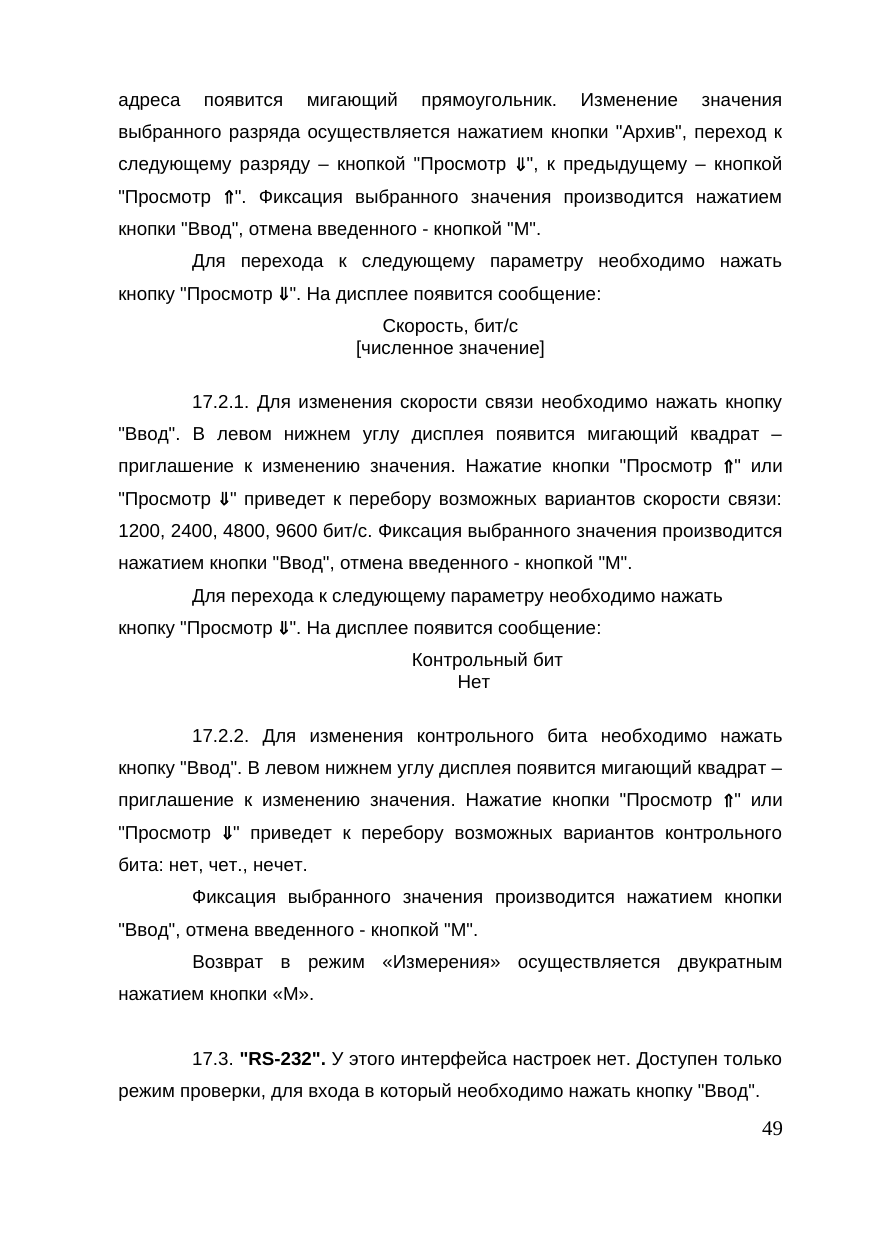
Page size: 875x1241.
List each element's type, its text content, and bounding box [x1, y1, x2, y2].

text 17.2.2. Для изменения контрольного бита необходимо нажать кнопку "Ввод". В левом нижнем углу дисплея появится мигающий квадрат – приглашение к изменению значения. Нажатие кнопки "Просмотр " или "Просмотр " приведет к перебору возможных вариантов контрольного бита: нет, чет., нечет. [118, 725, 782, 876]
text 17.3. "RS-232". У этого интерфейса настроек нет. Доступен только режим проверки, для входа в который необходимо нажать кнопку "Ввод". [118, 1048, 782, 1102]
text Нет [118, 671, 782, 692]
text Контрольный бит [118, 649, 782, 671]
text Скорость, бит/с [118, 315, 782, 337]
text Для перехода к следующему параметру необходимо нажать кнопку "Просмотр ". На дисплее появится сообщение: [118, 584, 782, 638]
text Фиксация выбранного значения производится нажатием кнопки "Ввод", отмена введенного - кнопкой "М". [118, 886, 782, 940]
text Для перехода к следующему параметру необходимо нажать кнопку "Просмотр ". На дисплее появится сообщение: [118, 250, 782, 304]
text [численное значение] [118, 337, 782, 358]
text 17.2.1. Для изменения скорости связи необходимо нажать кнопку "Ввод". В левом нижнем углу дисплея появится мигающий квадрат – приглашение к изменению значения. Нажатие кнопки "Просмотр " или "Просмотр " приведет к перебору возможных вариантов скорости связи: 1200, 2400, 4800, 9600 бит/с. Фиксация выбранного значения производится нажатием кнопки "Ввод", отмена введенного - кнопкой "М". [118, 391, 782, 574]
text Возврат в режим «Измерения» осуществляется двукратным нажатием кнопки «М». [118, 951, 782, 1005]
